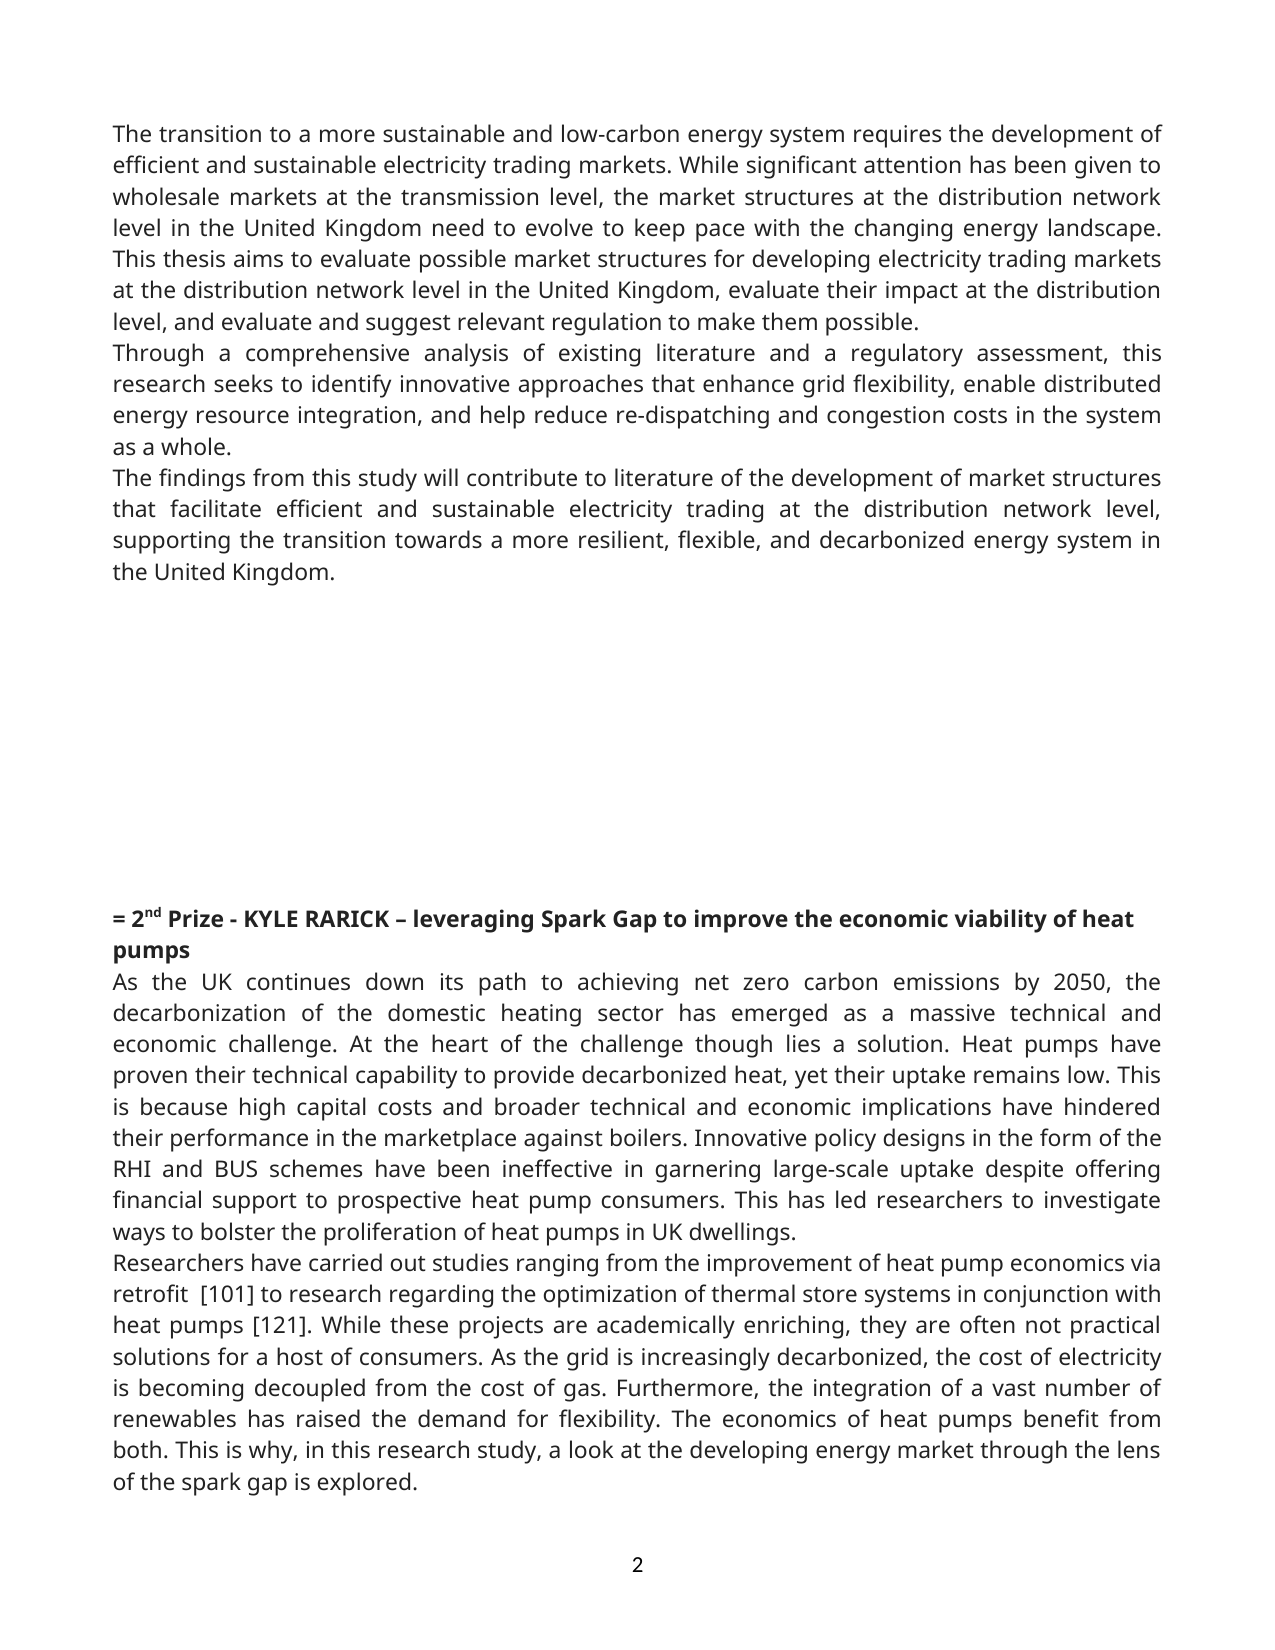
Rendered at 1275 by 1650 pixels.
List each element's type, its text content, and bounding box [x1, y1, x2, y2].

text The findings from this study will contribute to literature of the development of market structures that facilitate efficient and sustainable electricity trading at the distribution network level, supporting the transition towards a more resilient, flexible, and decarbonized energy system in the United Kingdom. [112, 462, 1163, 587]
text The transition to a more sustainable and low-carbon energy system requires the development of efficient and sustainable electricity trading markets. While significant attention has been given to wholesale markets at the transmission level, the market structures at the distribution network level in the United Kingdom need to evolve to keep pace with the changing energy landscape. This thesis aims to evaluate possible market structures for developing electricity trading markets at the distribution network level in the United Kingdom, evaluate their impact at the distribution level, and evaluate and suggest relevant regulation to make them possible. [112, 118, 1163, 337]
text Researchers have carried out studies ranging from the improvement of heat pump economics via retrofit [101] to research regarding the optimization of thermal store systems in conjunction with heat pumps [121]. While these projects are academically enriching, they are often not practical solutions for a host of consumers. As the grid is increasingly decarbonized, the cost of electricity is becoming decoupled from the cost of gas. Furthermore, the integration of a vast number of renewables has raised the demand for flexibility. The economics of heat pumps benefit from both. This is why, in this research study, a look at the developing energy market through the lens of the spark gap is explored. [112, 1247, 1163, 1497]
text Through a comprehensive analysis of existing literature and a regulatory assessment, this research seeks to identify innovative approaches that enhance grid flexibility, enable distributed energy resource integration, and help reduce re-dispatching and congestion costs in the system as a whole. [112, 337, 1163, 462]
text = 2nd Prize - KYLE RARICK – leveraging Spark Gap to improve the economic viability of heat pumps [112, 903, 1163, 966]
text As the UK continues down its path to achieving net zero carbon emissions by 2050, the decarbonization of the domestic heating sector has emerged as a massive technical and economic challenge. At the heart of the challenge though lies a solution. Heat pumps have proven their technical capability to provide decarbonized heat, yet their uptake remains low. This is because high capital costs and broader technical and economic implications have hindered their performance in the marketplace against boilers. Innovative policy designs in the form of the RHI and BUS schemes have been ineffective in garnering large-scale uptake despite offering financial support to prospective heat pump consumers. This has led researchers to investigate ways to bolster the proliferation of heat pumps in UK dwellings. [112, 966, 1163, 1247]
